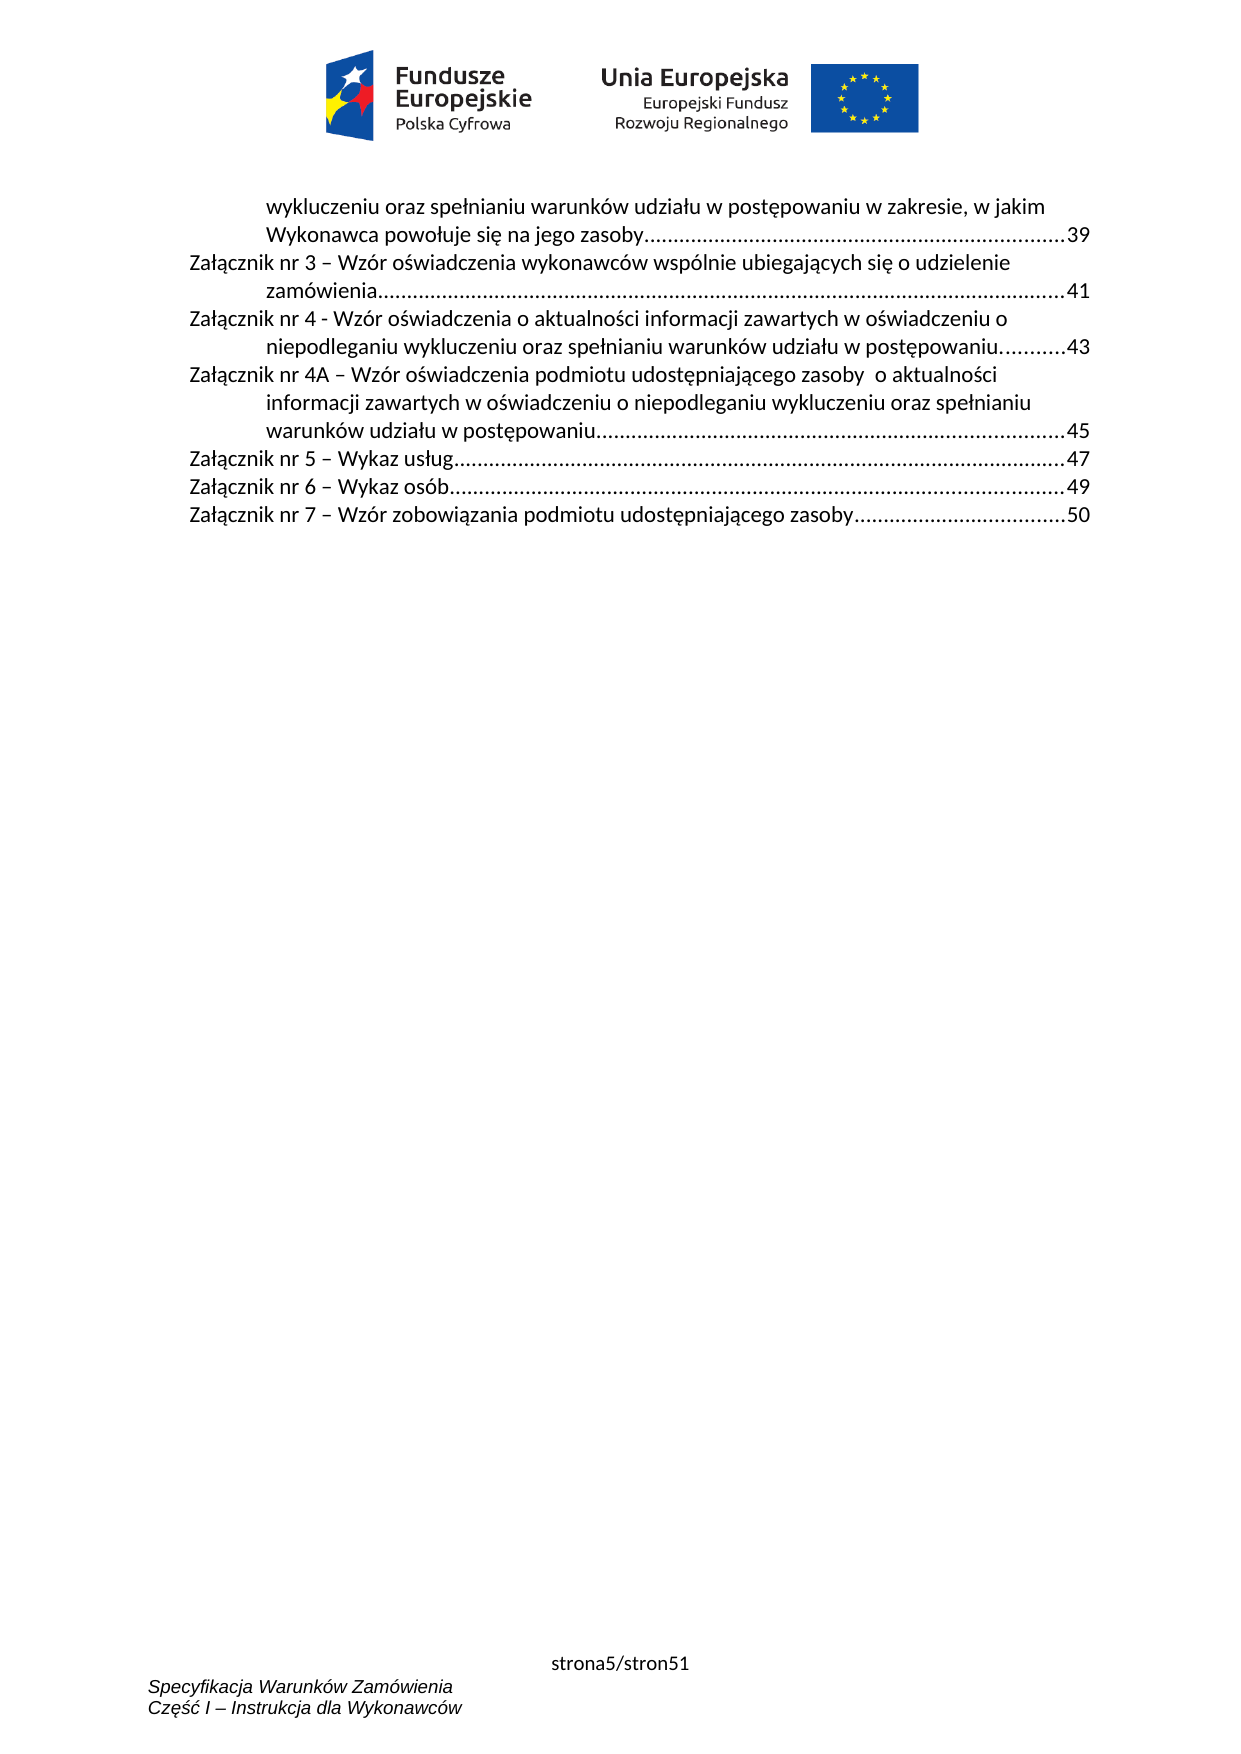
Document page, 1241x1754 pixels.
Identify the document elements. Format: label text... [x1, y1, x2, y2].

text Załącznik nr 4 - Wzór oświadczenia o aktualności informacji zawartych w oświadczeniu o niepodleganiu wykluczeniu oraz spełnianiu warunków udziału w postępowaniu. 43 [189, 304, 1093, 360]
text Załącznik nr 3 – Wzór oświadczenia wykonawców wspólnie ubiegających się o udzielenie zamówienia. 41 [189, 248, 1093, 304]
text Załącznik nr 6 – Wykaz osób 49 [189, 472, 1093, 500]
text Załącznik nr 5 – Wykaz usług 47 [189, 444, 1093, 472]
text Załącznik nr 7 – Wzór zobowiązania podmiotu udostępniającego zasoby 50 [189, 500, 1093, 528]
text Załącznik nr 4A – Wzór oświadczenia podmiotu udostępniającego zasoby o aktualności informacji zawartych w oświadczeniu o niepodleganiu wykluczeniu oraz spełnianiu warunków udziału w postępowaniu. 45 [189, 360, 1093, 444]
picture [308, 9, 932, 168]
